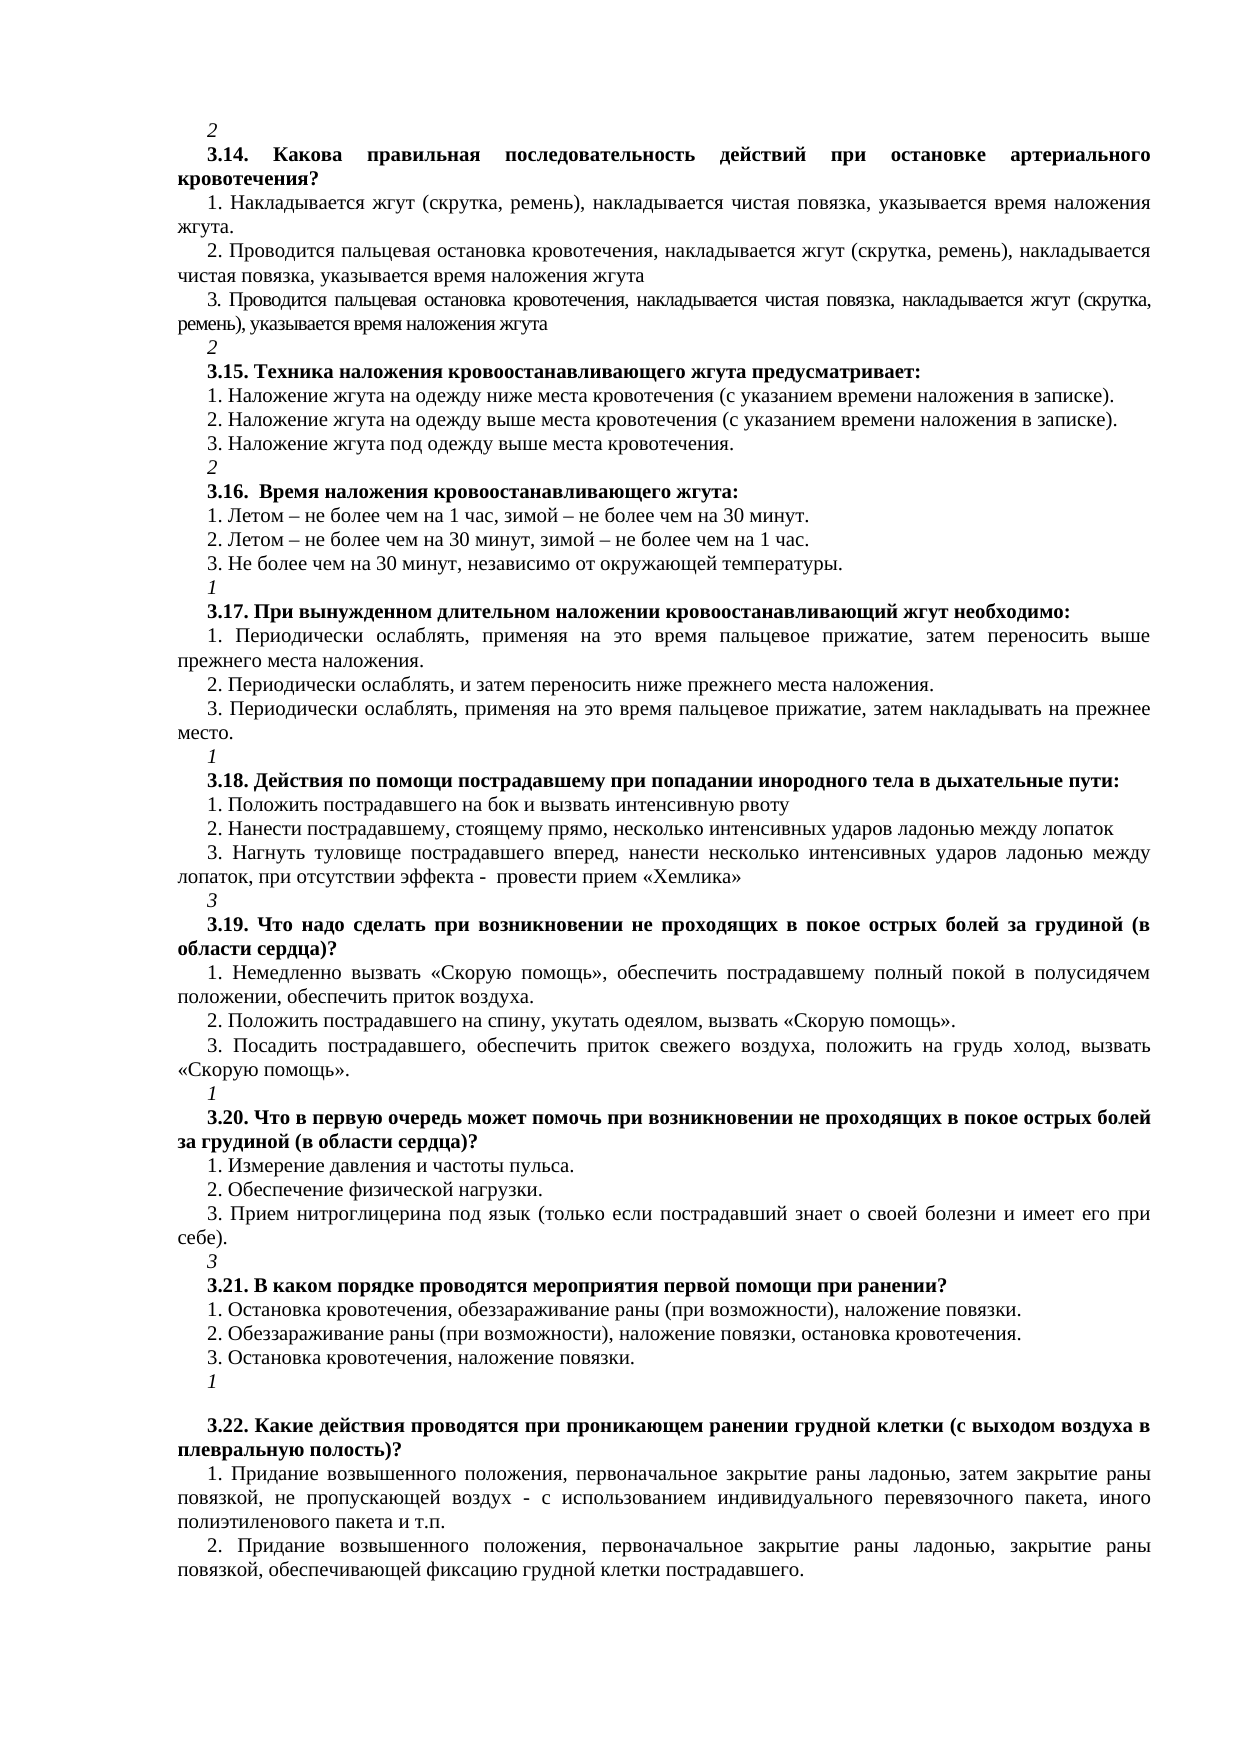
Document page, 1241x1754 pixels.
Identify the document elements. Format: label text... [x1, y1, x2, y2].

text 1 [177, 1081, 1152, 1105]
text 1 [177, 744, 1152, 768]
text 3. Периодически ослаблять, применяя на это время пальцевое прижатие, затем накладывать на прежнее место. [177, 696, 1152, 744]
text 3. Нагнуть туловище пострадавшего вперед, нанести несколько интенсивных ударов ладонью между лопаток, при отсутствии эффекта - провести прием «Хемлика» [177, 840, 1152, 888]
text 2. Наложение жгута на одежду выше места кровотечения (с указанием времени наложения в записке). [177, 407, 1158, 431]
text 1. Остановка кровотечения, обеззараживание раны (при возможности), наложение повязки. [177, 1297, 1158, 1321]
text 3.14. Какова правильная последовательность действий при остановке артериального кровотечения? [177, 142, 1152, 190]
text 3. Проводится пальцевая остановка кровотечения, накладывается чистая повязка, накладывается жгут (скрутка, ремень), указывается время наложения жгута [177, 287, 1152, 335]
text 3. Прием нитроглицерина под язык (только если пострадавший знает о своей болезни и имеет его при себе). [177, 1201, 1152, 1249]
text 2. Летом – не более чем на 30 минут, зимой – не более чем на 1 час. [177, 527, 1158, 551]
text 3.16. Время наложения кровоостанавливающего жгута: [177, 479, 1158, 503]
text 1. Наложение жгута на одежду ниже места кровотечения (с указанием времени наложения в записке). [177, 383, 1158, 407]
text 3 [177, 1249, 1152, 1273]
text 1. Придание возвышенного положения, первоначальное закрытие раны ладонью, затем закрытие раны повязкой, не пропускающей воздух - с использованием индивидуального перевязочного пакета, иного полиэтиленового пакета и т.п. [177, 1461, 1152, 1533]
text 2. Периодически ослаблять, и затем переносить ниже прежнего места наложения. [177, 672, 1152, 696]
text 3.18. Действия по помощи пострадавшему при попадании инородного тела в дыхательные пути: [177, 768, 1152, 792]
text 1. Накладывается жгут (скрутка, ремень), накладывается чистая повязка, указывается время наложения жгута. [177, 190, 1152, 238]
text 3.15. Техника наложения кровоостанавливающего жгута предусматривает: [177, 359, 1158, 383]
text 1. Периодически ослаблять, применяя на это время пальцевое прижатие, затем переносить выше прежнего места наложения. [177, 623, 1152, 672]
text 2 [177, 455, 1158, 479]
text 1. Летом – не более чем на 1 час, зимой – не более чем на 30 минут. [177, 503, 1158, 527]
text 3.21. В каком порядке проводятся мероприятия первой помощи при ранении? [177, 1273, 1158, 1297]
text 2. Обеззараживание раны (при возможности), наложение повязки, остановка кровотечения. [177, 1321, 1158, 1345]
text 2. Обеспечение физической нагрузки. [177, 1177, 1152, 1201]
text 3.19. Что надо сделать при возникновении не проходящих в покое острых болей за грудиной (в области сердца)? [177, 912, 1152, 960]
text 1 [177, 575, 1158, 599]
text 3 [177, 888, 1152, 912]
text 2 [177, 335, 1152, 359]
text 1 [177, 1369, 1158, 1393]
text 2. Придание возвышенного положения, первоначальное закрытие раны ладонью, закрытие раны повязкой, обеспечивающей фиксацию грудной клетки пострадавшего. [177, 1533, 1152, 1581]
text 3. Не более чем на 30 минут, независимо от окружающей температуры. [177, 551, 1158, 575]
text 2. Проводится пальцевая остановка кровотечения, накладывается жгут (скрутка, ремень), накладывается чистая повязка, указывается время наложения жгута [177, 238, 1152, 287]
text 3.17. При вынужденном длительном наложении кровоостанавливающий жгут необходимо: [177, 599, 1152, 623]
text 3.22. Какие действия проводятся при проникающем ранении грудной клетки (с выходом воздуха в плевральную полость)? [177, 1413, 1152, 1461]
text 3. Остановка кровотечения, наложение повязки. [177, 1345, 1158, 1369]
text 3.20. Что в первую очередь может помочь при возникновении не проходящих в покое острых болей за грудиной (в области сердца)? [177, 1105, 1152, 1153]
text 1. Немедленно вызвать «Скорую помощь», обеспечить пострадавшему полный покой в полусидячем положении, обеспечить приток воздуха. [177, 960, 1152, 1008]
text 2. Положить пострадавшего на спину, укутать одеялом, вызвать «Скорую помощь». [177, 1008, 1152, 1032]
text 3. Посадить пострадавшего, обеспечить приток свежего воздуха, положить на грудь холод, вызвать «Скорую помощь». [177, 1032, 1152, 1081]
text 1. Положить пострадавшего на бок и вызвать интенсивную рвоту [177, 792, 1152, 816]
text 3. Наложение жгута под одежду выше места кровотечения. [177, 431, 1158, 455]
text 2. Нанести пострадавшему, стоящему прямо, несколько интенсивных ударов ладонью между лопаток [177, 816, 1152, 840]
text 2 [177, 118, 1158, 142]
text 1. Измерение давления и частоты пульса. [177, 1153, 1152, 1177]
